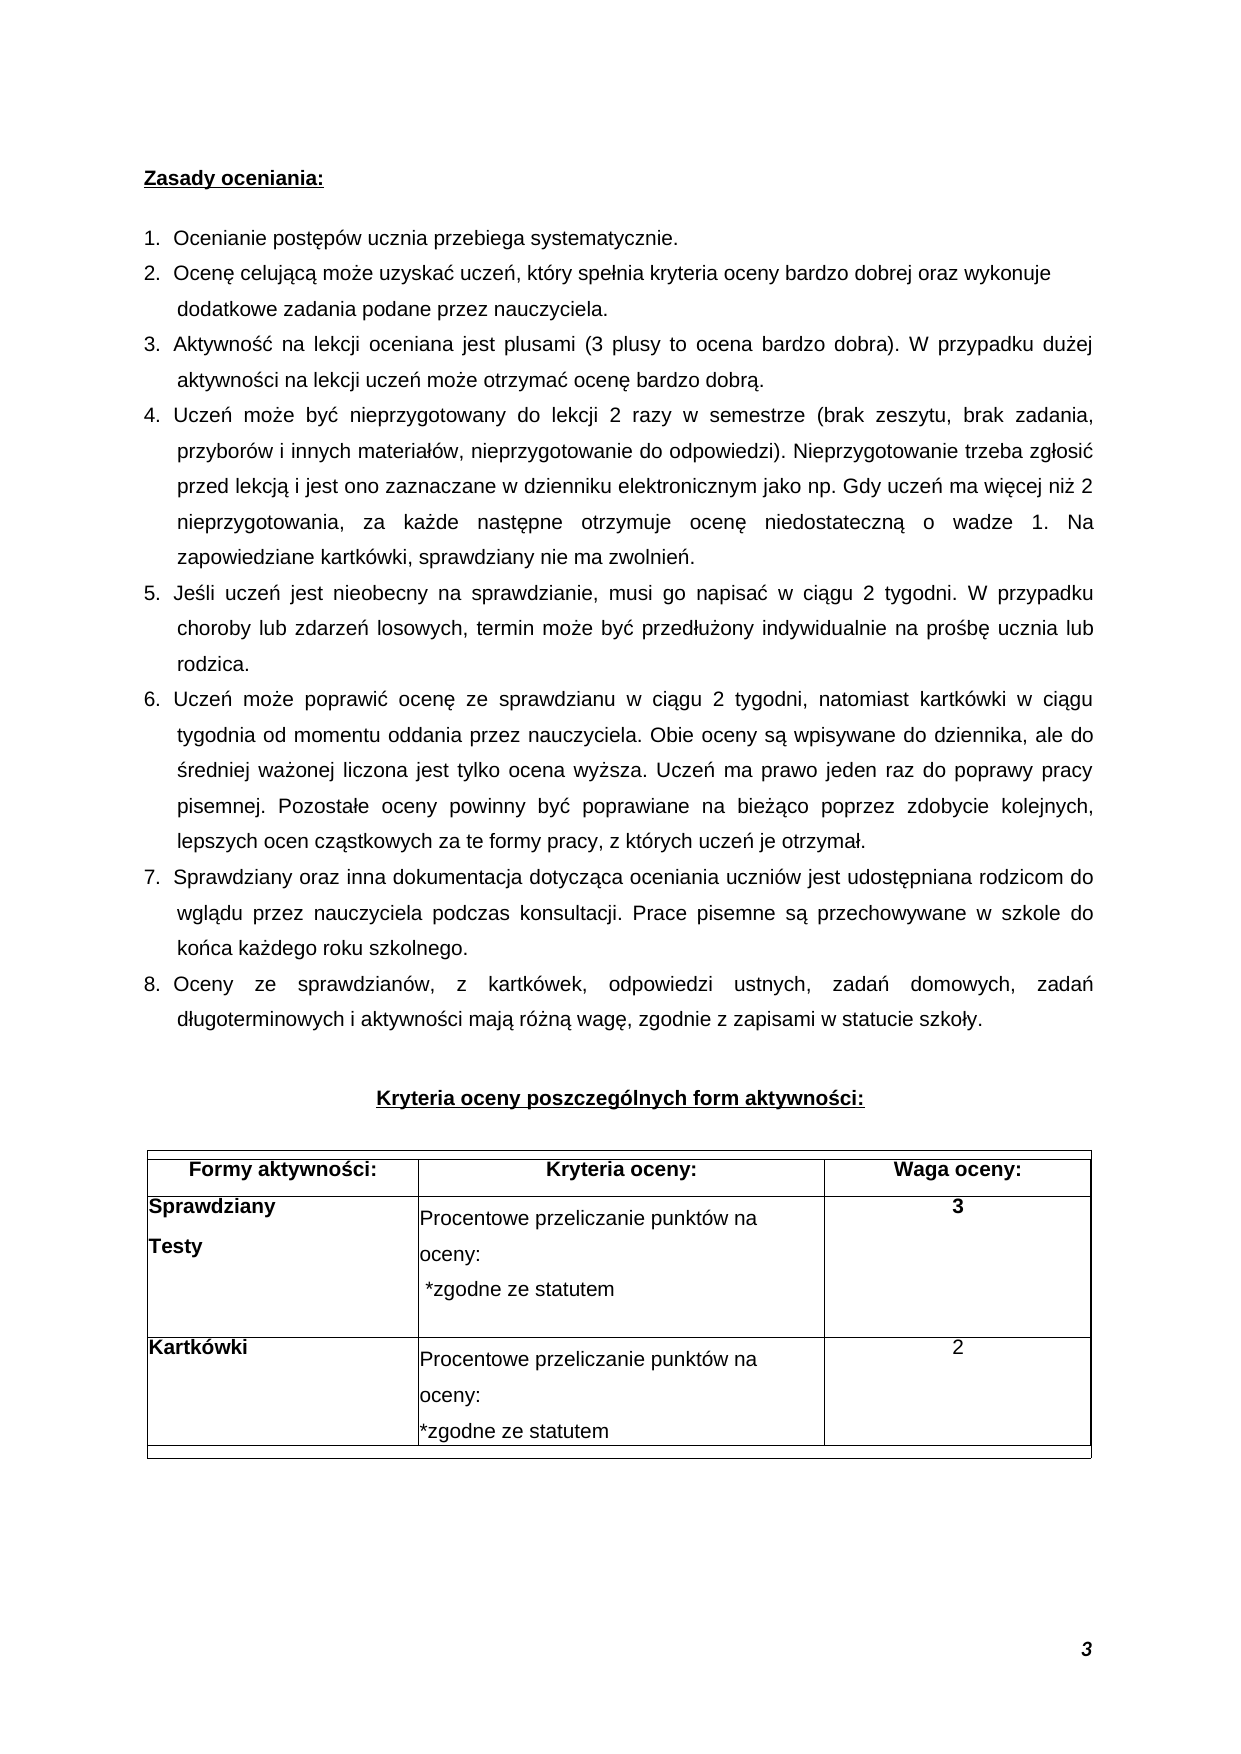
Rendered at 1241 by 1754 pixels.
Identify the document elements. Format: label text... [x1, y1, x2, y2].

text Kryteria oceny poszczególnych form aktywności: [146, 1089, 1095, 1110]
table_cell 3 [825, 1197, 1090, 1337]
text Zasady oceniania: [143, 169, 1095, 190]
table_cell Procentowe przeliczanie punktów na oceny: *zgodne ze statutem [419, 1197, 824, 1337]
table_cell 2 [825, 1338, 1090, 1445]
table_cell Sprawdziany Testy [148, 1197, 418, 1337]
list Sprawdziany oraz inna dokumentacja dotycząca oceniania uczniów jest udostępniana rodzicom do wglądu przez nauczyciela podczas konsultacji. Prace pisemne są przechowywane w szkole do końca każdego roku szkolnego. [143, 856, 1095, 963]
list Oceny ze sprawdzianów, z kartkówek, odpowiedzi ustnych, zadań domowych, zadań długoterminowych i aktywności mają różną wagę, zgodnie z zapisami w statucie szkoły. [143, 963, 1095, 1034]
list Jeśli uczeń jest nieobecny na sprawdzianie, musi go napisać w ciągu 2 tygodni. W przypadku choroby lub zdarzeń losowych, termin może być przedłużony indywidualnie na prośbę ucznia lub rodzica. [143, 572, 1095, 678]
list Ocenianie postępów ucznia przebiega systematycznie. [143, 217, 1095, 252]
list Ocenę celującą może uzyskać uczeń, który spełnia kryteria oceny bardzo dobrej oraz wykonuje dodatkowe zadania podane przez nauczyciela. [143, 252, 1095, 323]
list Uczeń może być nieprzygotowany do lekcji 2 razy w semestrze (brak zeszytu, brak zadania, przyborów i innych materiałów, nieprzygotowanie do odpowiedzi). Nieprzygotowanie trzeba zgłosić przed lekcją i jest ono zaznaczane w dzienniku elektronicznym jako np. Gdy uczeń ma więcej niż 2 nieprzygotowania, za każde następne otrzymuje ocenę niedostateczną o wadze 1. Na zapowiedziane kartkówki, sprawdziany nie ma zwolnień. [143, 394, 1095, 572]
table_header Formy aktywności: [148, 1160, 418, 1196]
table_header Waga oceny: [825, 1160, 1090, 1196]
list Aktywność na lekcji oceniana jest plusami (3 plusy to ocena bardzo dobra). W przypadku dużej aktywności na lekcji uczeń może otrzymać ocenę bardzo dobrą. [143, 323, 1095, 394]
table_header Kryteria oceny: [419, 1160, 824, 1196]
list Uczeń może poprawić ocenę ze sprawdzianu w ciągu 2 tygodni, natomiast kartkówki w ciągu tygodnia od momentu oddania przez nauczyciela. Obie oceny są wpisywane do dziennika, ale do średniej ważonej liczona jest tylko ocena wyższa. Uczeń ma prawo jeden raz do poprawy pracy pisemnej. Pozostałe oceny powinny być poprawiane na bieżąco poprzez zdobycie kolejnych, lepszych ocen cząstkowych za te formy pracy, z których uczeń je otrzymał. [143, 678, 1095, 856]
table_cell Procentowe przeliczanie punktów na oceny: *zgodne ze statutem [419, 1338, 824, 1445]
table_cell Kartkówki [148, 1338, 418, 1445]
